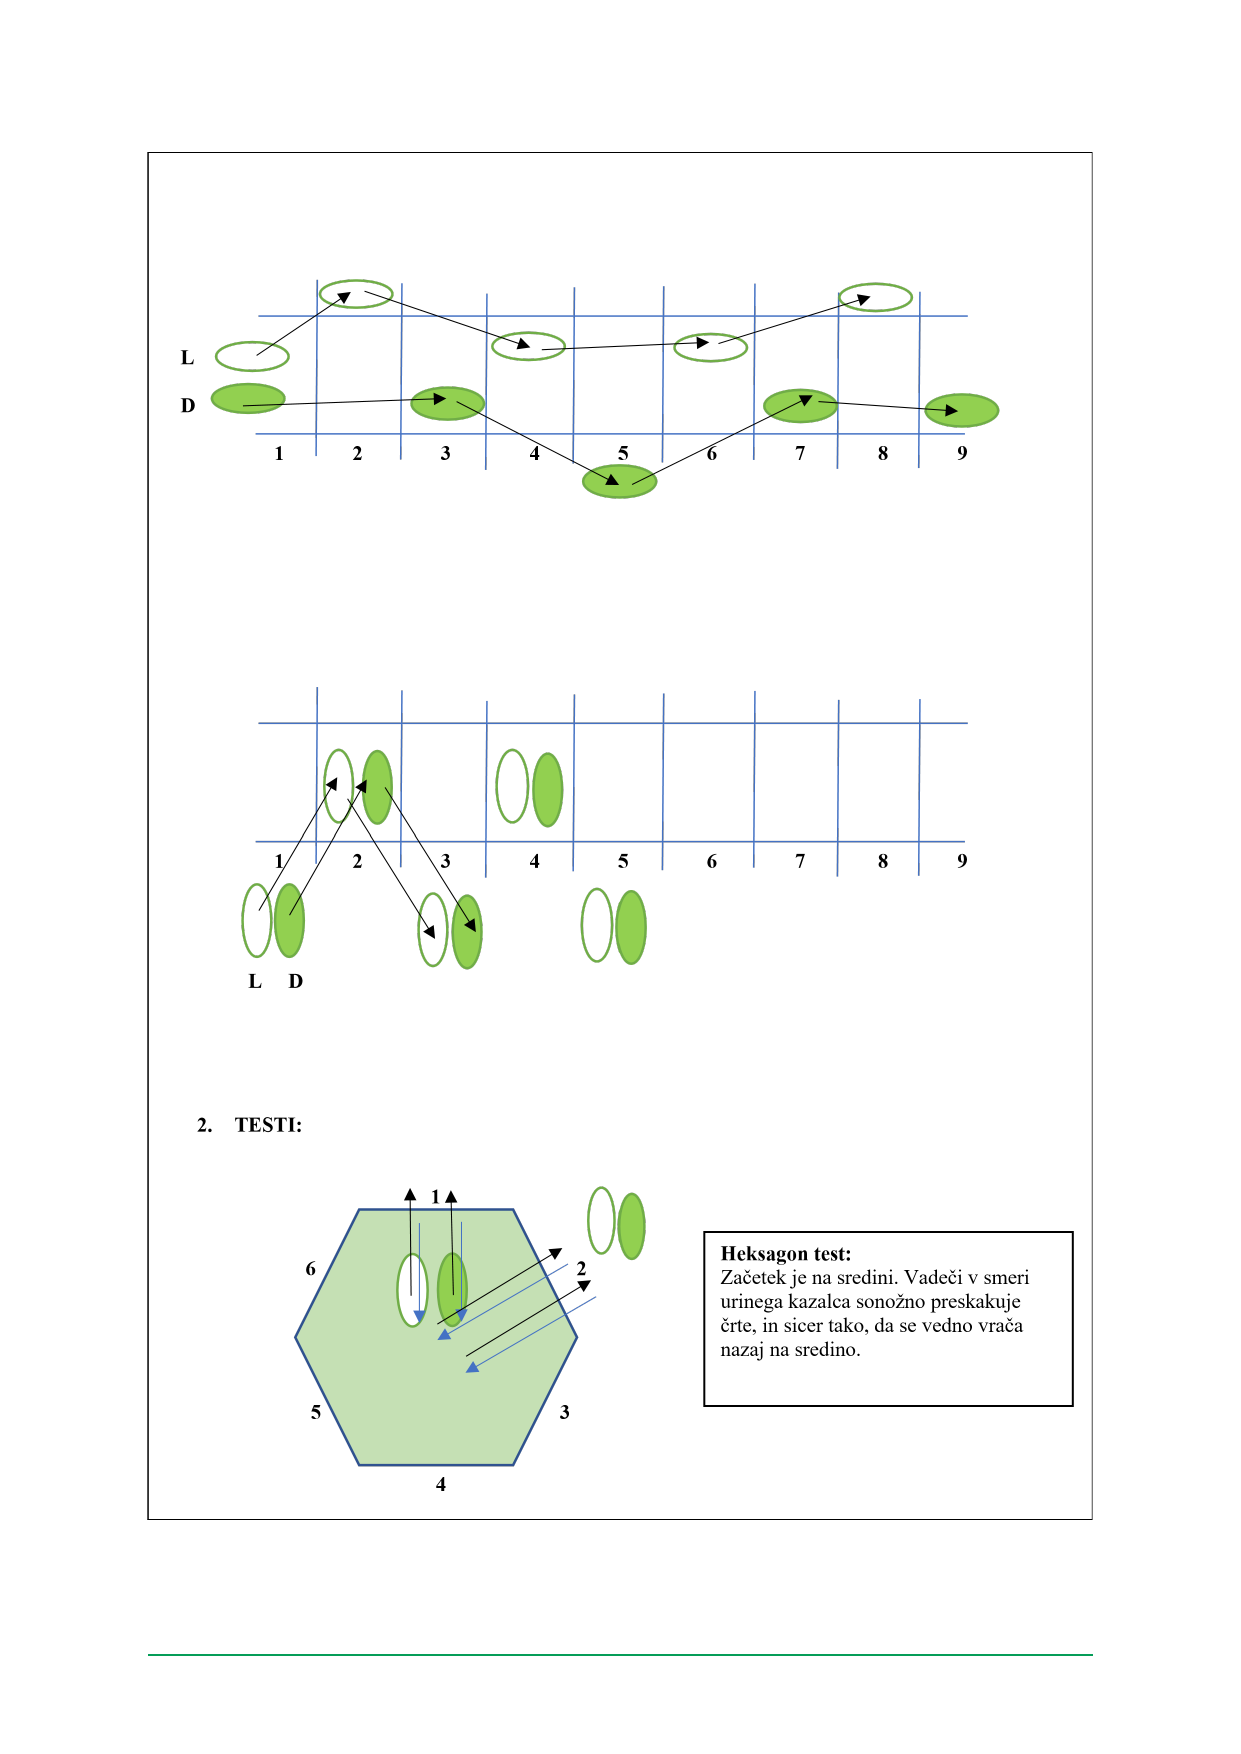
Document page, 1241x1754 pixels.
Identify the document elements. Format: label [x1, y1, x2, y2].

picture [146, 151, 1093, 1520]
